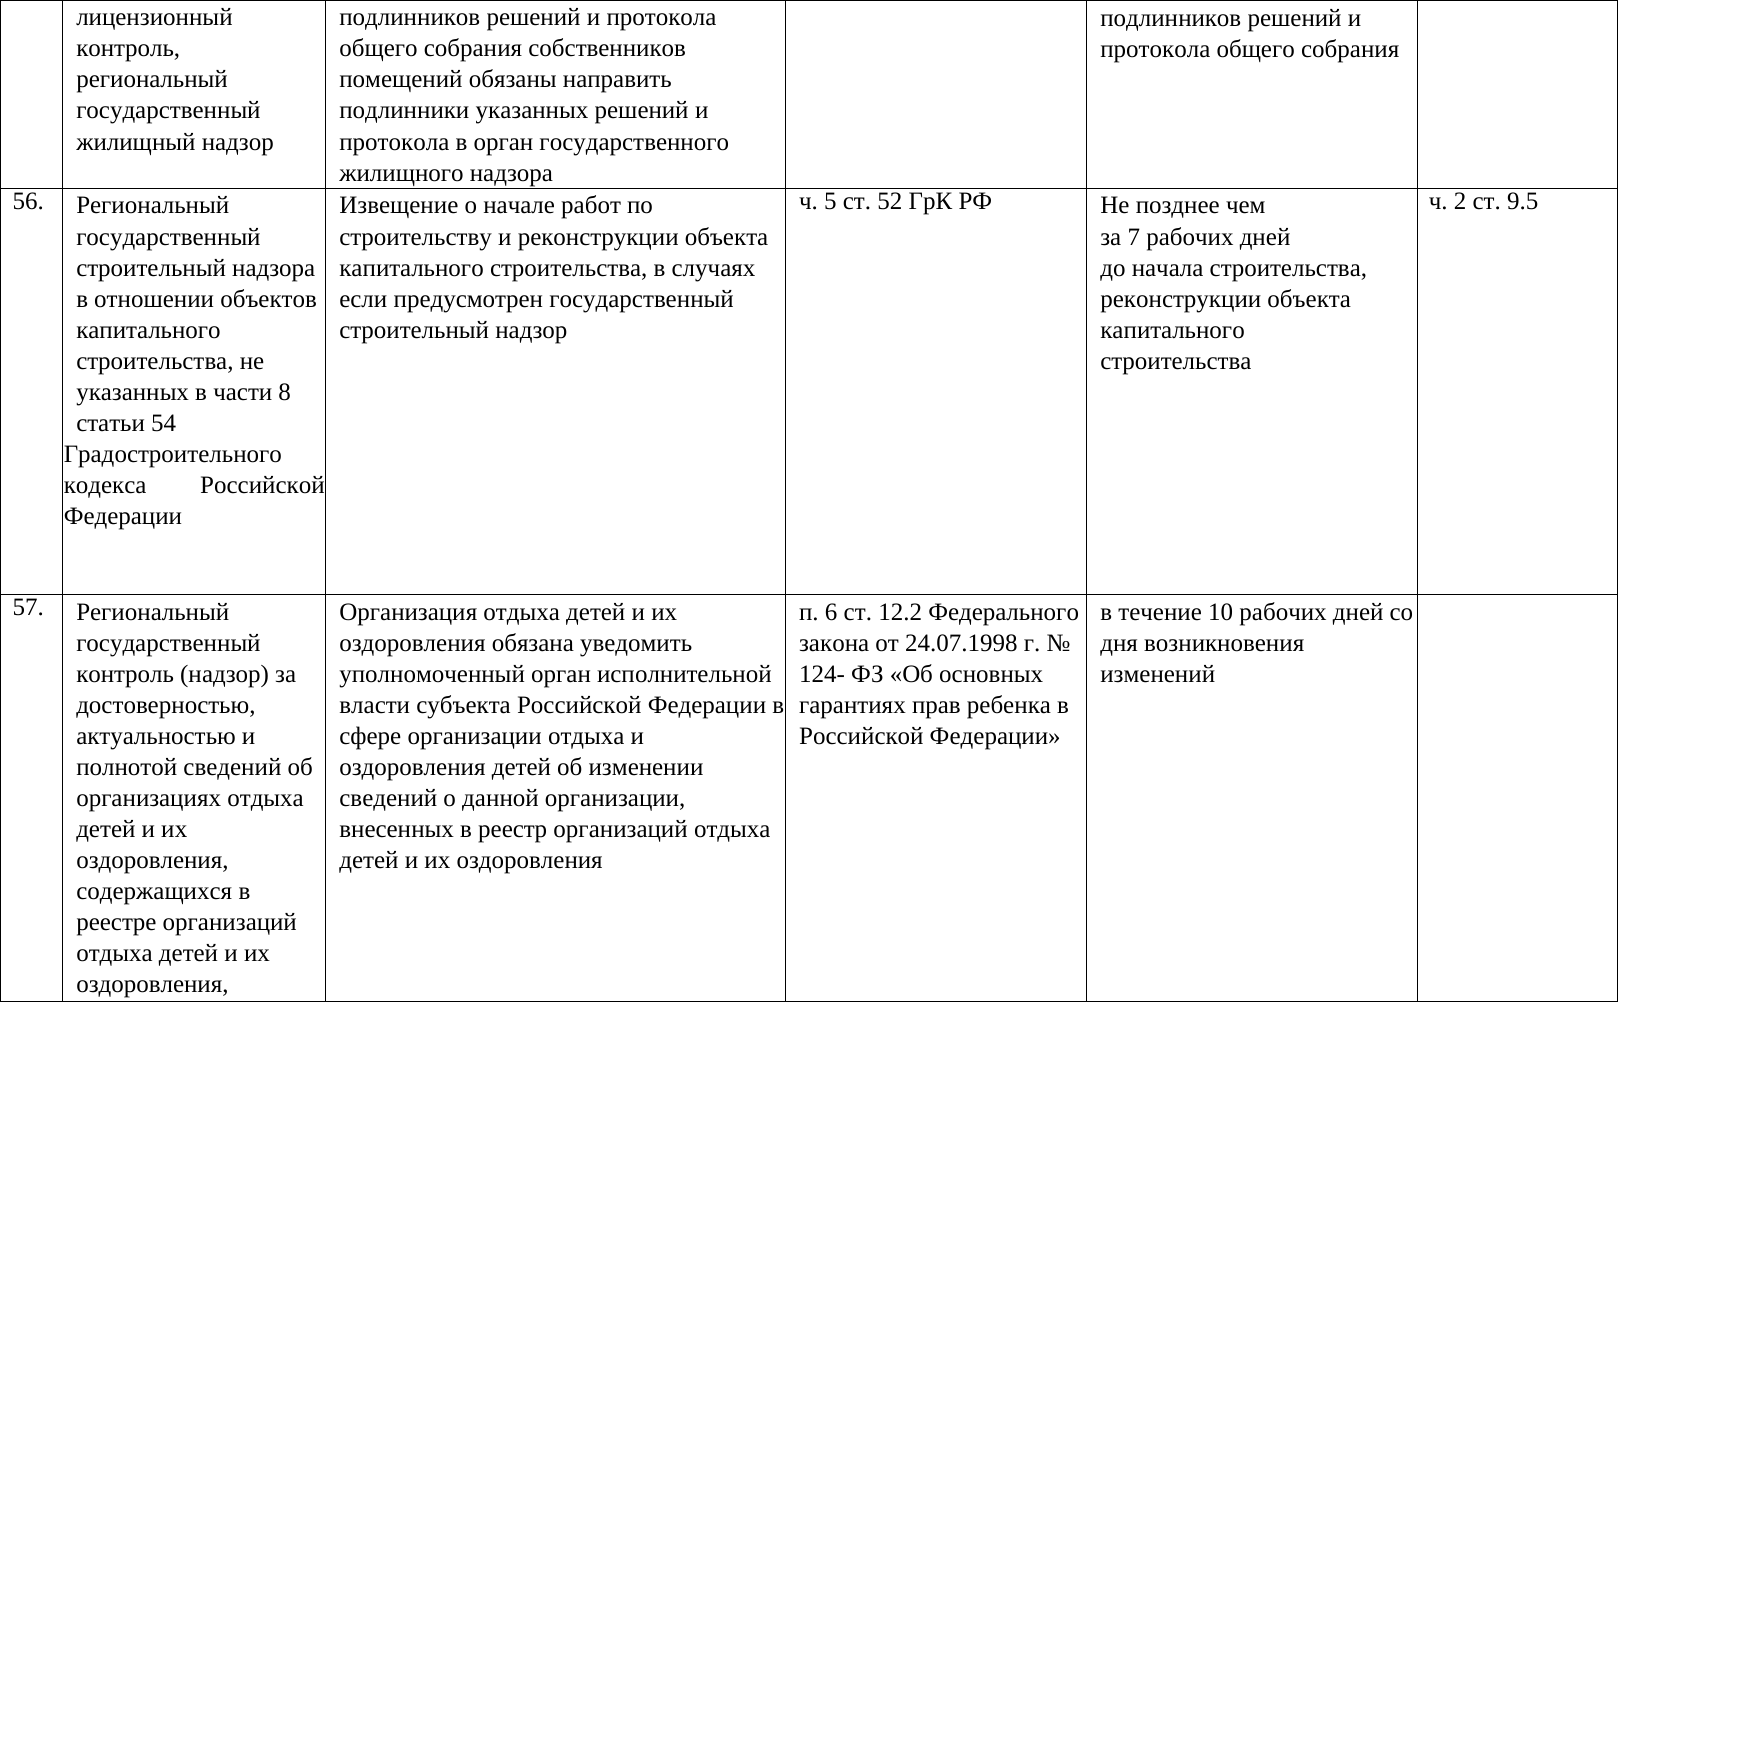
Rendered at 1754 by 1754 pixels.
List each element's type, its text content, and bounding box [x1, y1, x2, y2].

table_cell 56. [1, 189, 62, 594]
table_header лицензионный контроль, региональный государственный жилищный надзор [63, 1, 325, 188]
table_header [1418, 1, 1617, 188]
table_header [786, 1, 1086, 188]
table_cell в течение 10 рабочих дней со дня возникновения изменений [1087, 595, 1417, 1001]
table_header подлинников решений и протокола общего собрания [1087, 1, 1417, 188]
table_cell п. 6 ст. 12.2 Федерального закона от 24.07.1998 г. № 124- ФЗ «Об основных гарантиях прав ребенка в Российской Федерации» [786, 595, 1086, 1001]
table_cell Региональный государственный строительный надзора в отношении объектов капитального строительства, не указанных в части 8 статьи 54 Градостроительного кодекса Российской Федерации [63, 189, 325, 594]
table_header подлинников решений и протокола общего собрания собственников помещений обязаны направить подлинники указанных решений и протокола в орган государственного жилищного надзора [326, 1, 785, 188]
table_cell Организация отдыха детей и их оздоровления обязана уведомить уполномоченный орган исполнительной власти субъекта Российской Федерации в сфере организации отдыха и оздоровления детей об изменении сведений о данной организации, внесенных в реестр организаций отдыха детей и их оздоровления [326, 595, 785, 1001]
table_cell [1418, 595, 1617, 1001]
table_cell Не позднее чем за 7 рабочих дней до начала строительства, реконструкции объекта капитального строительства [1087, 189, 1417, 594]
table_cell 57. [1, 595, 62, 1001]
table_cell ч. 5 ст. 52 ГрК РФ [786, 189, 1086, 594]
table_cell Региональный государственный контроль (надзор) за достоверностью, актуальностью и полнотой сведений об организациях отдыха детей и их оздоровления, содержащихся в реестре организаций отдыха детей и их оздоровления, [63, 595, 325, 1001]
table_cell ч. 2 ст. 9.5 [1418, 189, 1617, 594]
table_header [1, 1, 62, 188]
table_cell Извещение о начале работ по строительству и реконструкции объекта капитального строительства, в случаях если предусмотрен государственный строительный надзор [326, 189, 785, 594]
